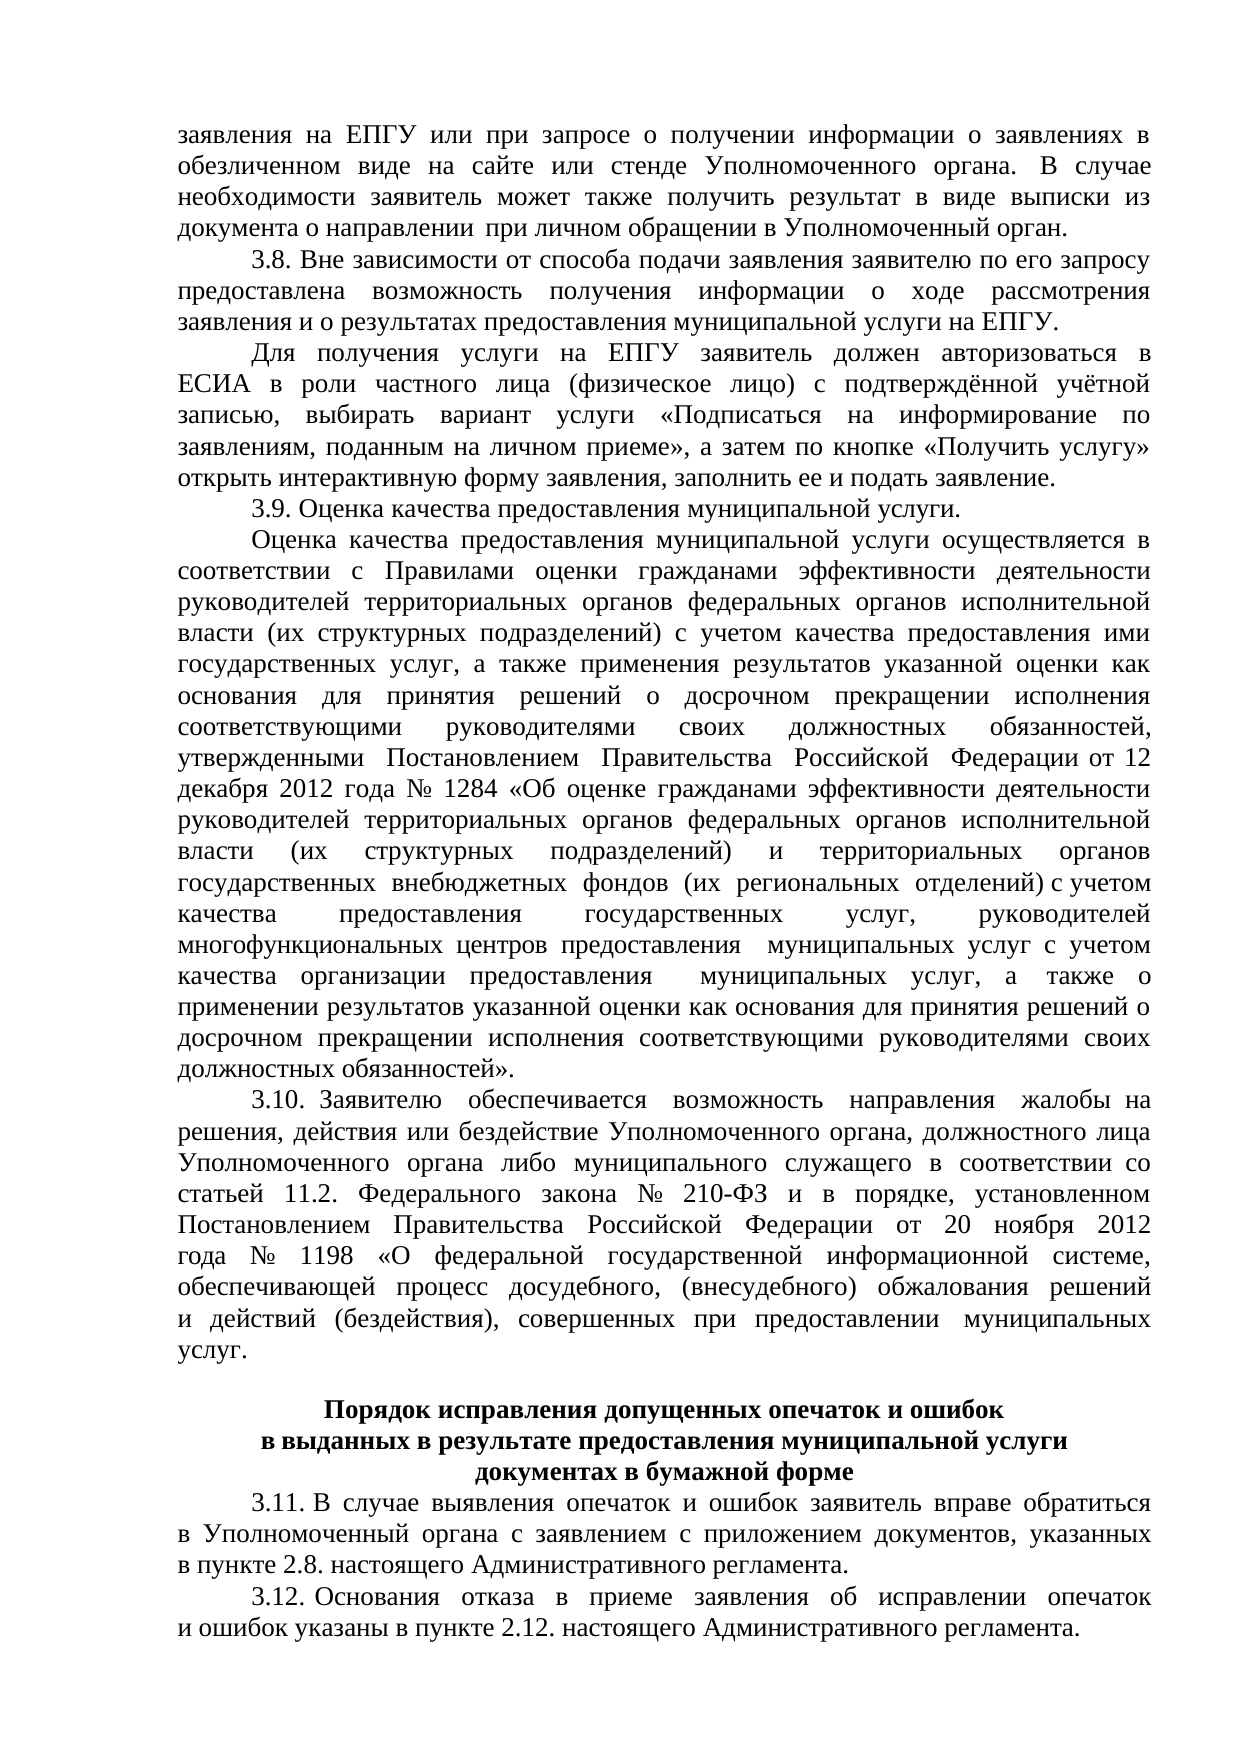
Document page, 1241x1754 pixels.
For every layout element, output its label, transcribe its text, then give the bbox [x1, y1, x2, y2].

text Порядок исправления допущенных опечаток и ошибок [177, 1393, 1151, 1424]
text документах в бумажной форме [177, 1455, 1151, 1486]
text 3.12. Основания отказа в приеме заявления об исправлении опечаток и ошибок указаны в пункте 2.12. настоящего Административного регламента. [177, 1579, 1152, 1642]
text в выданных в результате предоставления муниципальной услуги [177, 1424, 1151, 1455]
text Для получения услуги на ЕПГУ заявитель должен авторизоваться в ЕСИА в роли частного лица (физическое лицо) с подтверждённой учётной записью, выбирать вариант услуги «Подписаться на информирование по заявлениям, поданным на личном приеме», а затем по кнопке «Получить услугу» открыть интерактивную форму заявления, заполнить ее и подать заявление. [177, 336, 1152, 492]
text 3.8. Вне зависимости от способа подачи заявления заявителю по его запросу предоставлена возможность получения информации о ходе рассмотрения заявления и о результатах предоставления муниципальной услуги на ЕПГУ. [177, 243, 1152, 336]
text 3.9. Оценка качества предоставления муниципальной услуги. [177, 492, 1152, 523]
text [177, 118, 1152, 243]
text Оценка качества предоставления муниципальной услуги осуществляется в соответствии с Правилами оценки гражданами эффективности деятельности руководителей территориальных органов федеральных органов исполнительной власти (их структурных подразделений) с учетом качества предоставления ими государственных услуг, а также применения результатов указанной оценки как основания для принятия решений о досрочном прекращении исполнения соответствующими руководителями своих должностных обязанностей, утвержденными Постановлением Правительства Российской Федерации от 12 декабря 2012 года № 1284 «Об оценке гражданами эффективности деятельности руководителей территориальных органов федеральных органов исполнительной власти (их структурных подразделений) и территориальных органов государственных внебюджетных фондов (их региональных отделений) с учетом качества предоставления государственных услуг, руководителей многофункциональных центров предоставления муниципальных услуг с учетом качества организации предоставления муниципальных услуг, а также о применении результатов указанной оценки как основания для принятия решений о досрочном прекращении исполнения соответствующими руководителями своих должностных обязанностей». [177, 523, 1152, 1084]
text 3.11. В случае выявления опечаток и ошибок заявитель вправе обратиться в Уполномоченный органа с заявлением с приложением документов, указанных в пункте 2.8. настоящего Административного регламента. [177, 1486, 1152, 1579]
text 3.10. Заявителю обеспечивается возможность направления жалобы на решения, действия или бездействие Уполномоченного органа, должностного лица Уполномоченного органа либо муниципального служащего в соответствии со статьей 11.2. Федерального закона № 210-ФЗ и в порядке, установленном Постановлением Правительства Российской Федерации от 20 ноября 2012 года № 1198 «О федеральной государственной информационной системе, обеспечивающей процесс досудебного, (внесудебного) обжалования решений и действий (бездействия), совершенных при предоставлении муниципальных услуг. [177, 1084, 1152, 1364]
